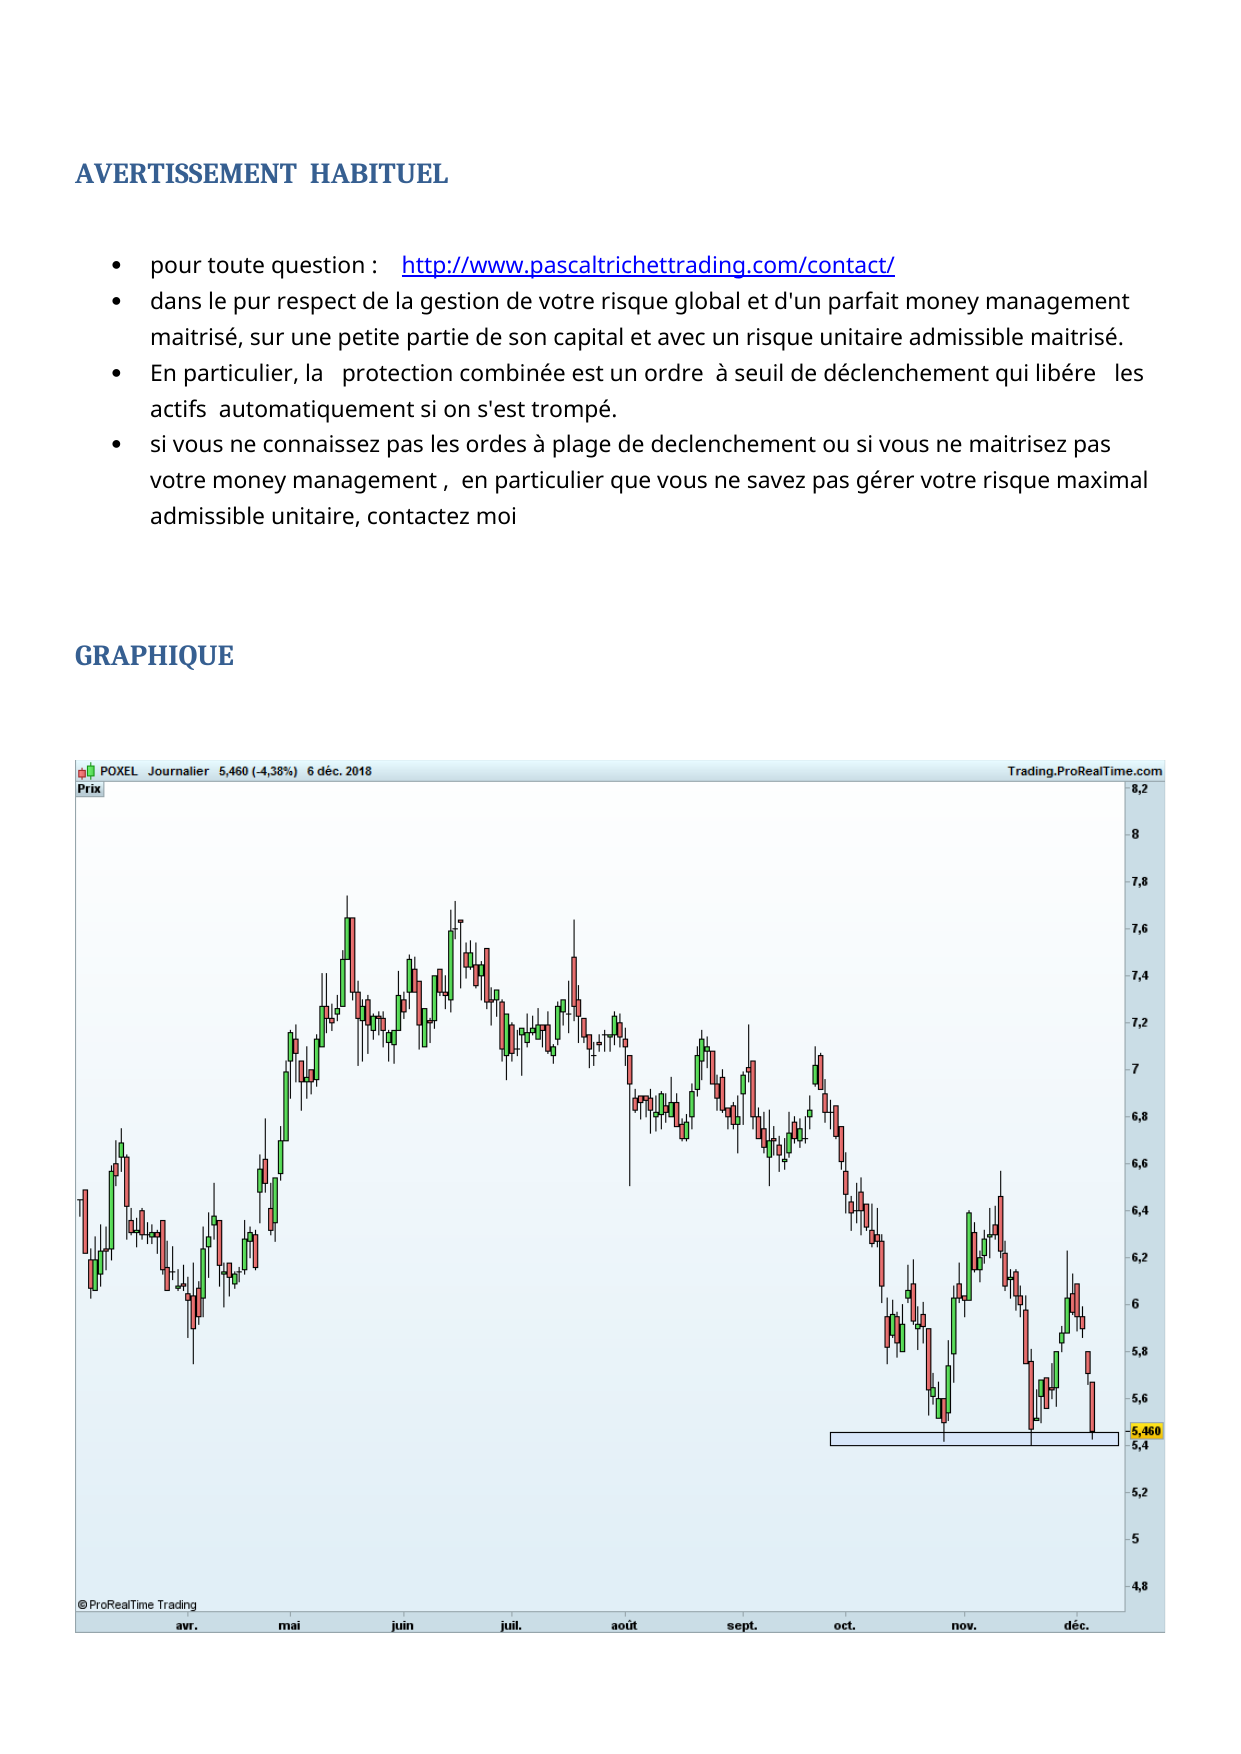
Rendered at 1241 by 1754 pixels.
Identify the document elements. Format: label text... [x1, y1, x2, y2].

list si vous ne connaissez pas les ordes à plage de declenchement ou si vous ne maitrisez pas votre money management , en particulier que vous ne savez pas gérer votre risque maximal admissible unitaire, contactez moi [112, 428, 1165, 532]
list pour toute question : http://www.pascaltrichettrading.com/contact/ [112, 249, 1165, 280]
list En particulier, la protection combinée est un ordre à seuil de déclenchement qui libére les actifs automatiquement si on s'est trompé. [112, 357, 1165, 424]
subtitle GRAPHIQUE [75, 639, 1165, 673]
picture [75, 760, 1166, 1633]
subtitle AVERTISSEMENT HABITUEL [75, 157, 1165, 191]
list dans le pur respect de la gestion de votre risque global et d'un parfait money management maitrisé, sur une petite partie de son capital et avec un risque unitaire admissible maitrisé. [112, 285, 1165, 352]
